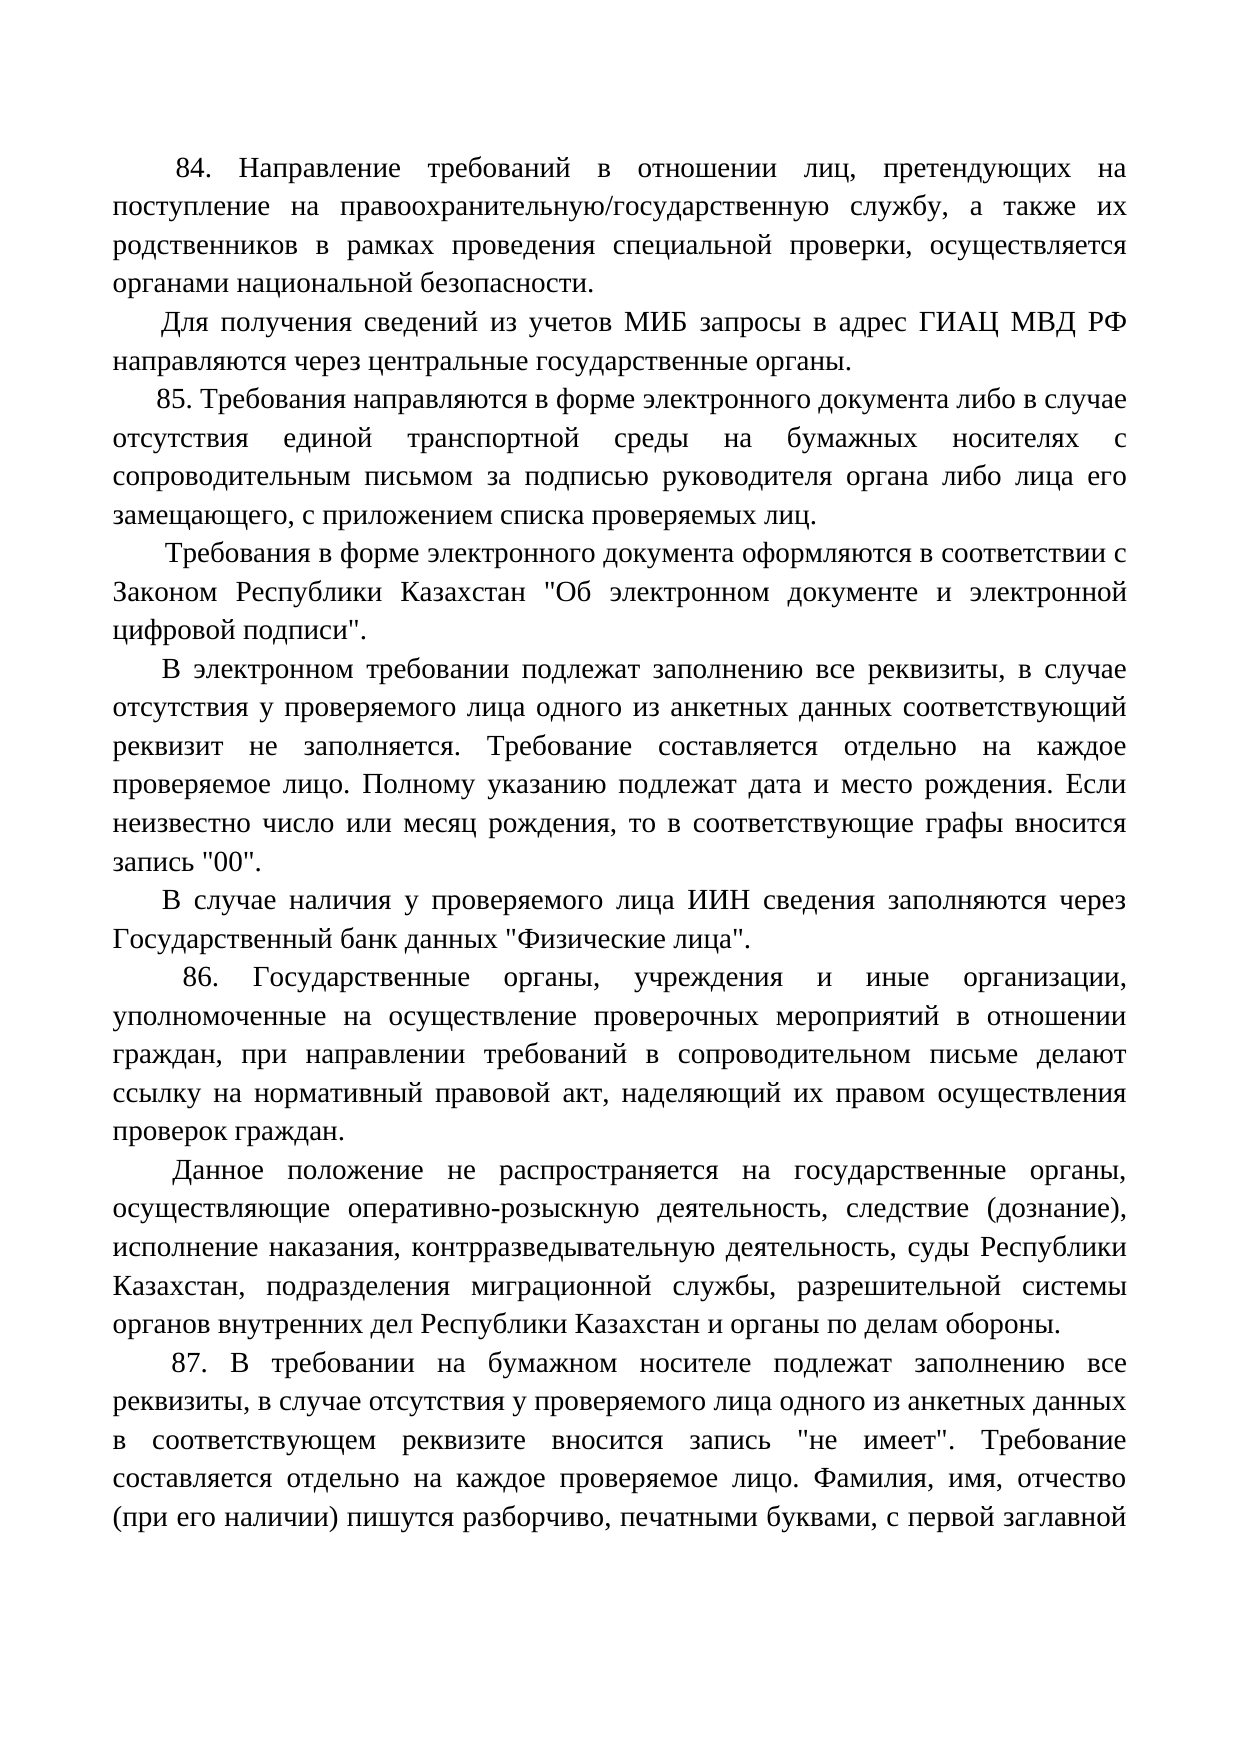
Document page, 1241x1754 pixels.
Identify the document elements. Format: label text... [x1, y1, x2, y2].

text Для получения сведений из учетов МИБ запросы в адрес ГИАЦ МВД РФ направляются через центральные государственные органы. [112, 304, 1128, 376]
text Требования в форме электронного документа оформляются в соответствии с Законом Республики Казахстан "Об электронном документе и электронной цифровой подписи". [112, 535, 1128, 646]
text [112, 1345, 1128, 1532]
text 85. Требования направляются в форме электронного документа либо в случае отсутствия единой транспортной среды на бумажных носителях с сопроводительным письмом за подписью руководителя органа либо лица его замещающего, с приложением списка проверяемых лиц. [112, 381, 1128, 530]
text В случае наличия у проверяемого лица ИИН сведения заполняются через Государственный банк данных "Физические лица". [112, 882, 1128, 954]
text 86. Государственные органы, учреждения и иные организации, уполномоченные на осуществление проверочных мероприятий в отношении граждан, при направлении требований в сопроводительном письме делают ссылку на нормативный правовой акт, наделяющий их правом осуществления проверок граждан. [112, 959, 1128, 1147]
text Данное положение не распространяется на государственные органы, осуществляющие оперативно-розыскную деятельность, следствие (дознание), исполнение наказания, контрразведывательную деятельность, суды Республики Казахстан, подразделения миграционной службы, разрешительной системы органов внутренних дел Республики Казахстан и органы по делам обороны. [112, 1152, 1128, 1340]
text 84. Направление требований в отношении лиц, претендующих на поступление на правоохранительную/государственную службу, а также их родственников в рамках проведения специальной проверки, осуществляется органами национальной безопасности. [112, 150, 1128, 299]
text В электронном требовании подлежат заполнению все реквизиты, в случае отсутствия у проверяемого лица одного из анкетных данных соответствующий реквизит не заполняется. Требование составляется отдельно на каждое проверяемое лицо. Полному указанию подлежат дата и место рождения. Если неизвестно число или месяц рождения, то в соответствующие графы вносится запись "00". [112, 651, 1128, 877]
